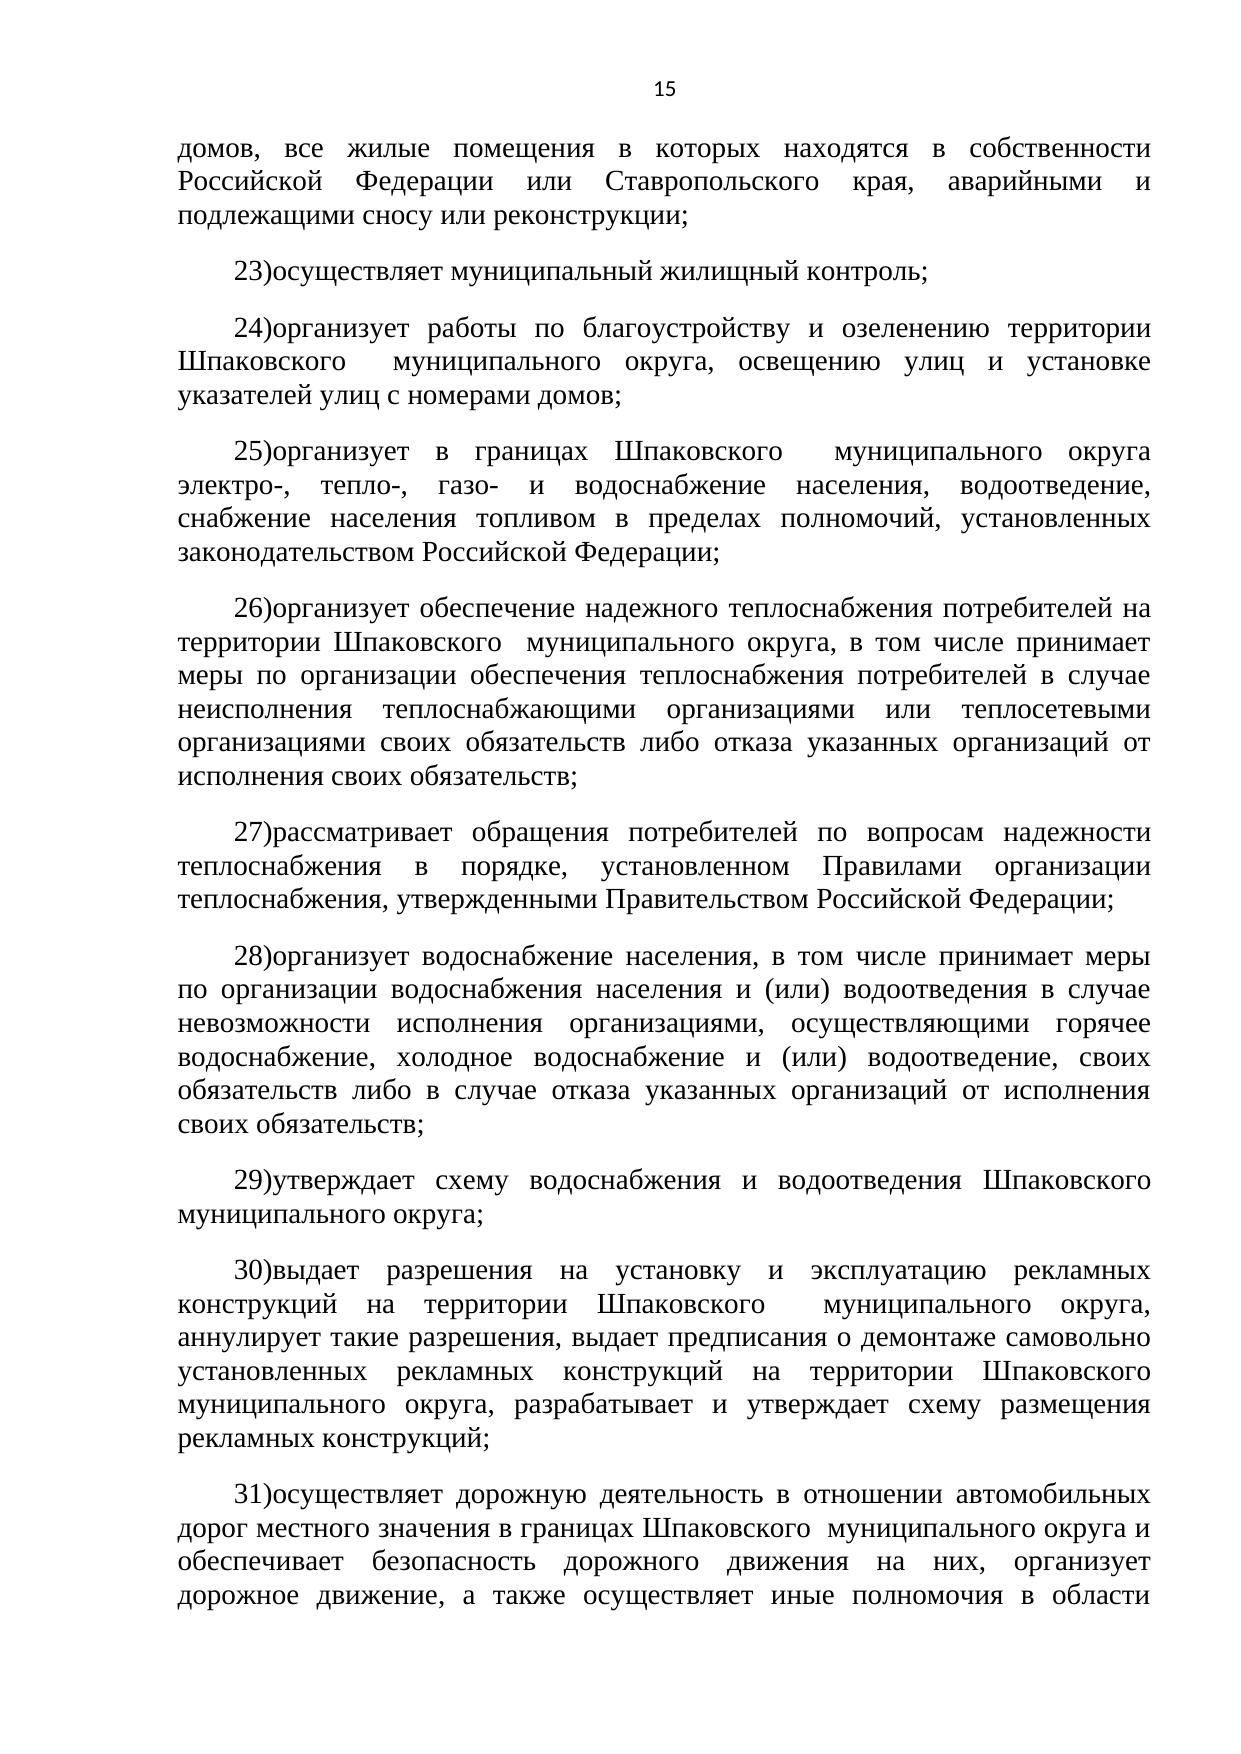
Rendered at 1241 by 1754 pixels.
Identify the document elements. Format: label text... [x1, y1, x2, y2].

text 28)организует водоснабжение населения, в том числе принимает меры по организации водоснабжения населения и (или) водоотведения в случае невозможности исполнения организациями, осуществляющими горячее водоснабжение, холодное водоснабжение и (или) водоотведение, своих обязательств либо в случае отказа указанных организаций от исполнения своих обязательств; [177, 938, 1152, 1139]
text 24)организует работы по благоустройству и озеленению территории Шпаковского муниципального округа, освещению улиц и установке указателей улиц с номерами домов; [177, 310, 1152, 410]
text 26)организует обеспечение надежного теплоснабжения потребителей на территории Шпаковского муниципального округа, в том числе принимает меры по организации обеспечения теплоснабжения потребителей в случае неисполнения теплоснабжающими организациями или теплосетевыми организациями своих обязательств либо отказа указанных организаций от исполнения своих обязательств; [177, 590, 1152, 792]
text 30)выдает разрешения на установку и эксплуатацию рекламных конструкций на территории Шпаковского муниципального округа, аннулирует такие разрешения, выдает предписания о демонтаже самовольно установленных рекламных конструкций на территории Шпаковского муниципального округа, разрабатывает и утверждает схему размещения рекламных конструкций; [177, 1252, 1152, 1453]
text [177, 1476, 1152, 1611]
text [177, 130, 1152, 230]
text 27)рассматривает обращения потребителей по вопросам надежности теплоснабжения в порядке, установленном Правилами организации теплоснабжения, утвержденными Правительством Российской Федерации; [177, 814, 1152, 915]
text 29)утверждает схему водоснабжения и водоотведения Шпаковского муниципального округа; [177, 1162, 1152, 1229]
text 23)осуществляет муниципальный жилищный контроль; [177, 253, 1152, 287]
text 25)организует в границах Шпаковского муниципального округа электро-, тепло-, газо- и водоснабжение населения, водоотведение, снабжение населения топливом в пределах полномочий, установленных законодательством Российской Федерации; [177, 433, 1152, 567]
